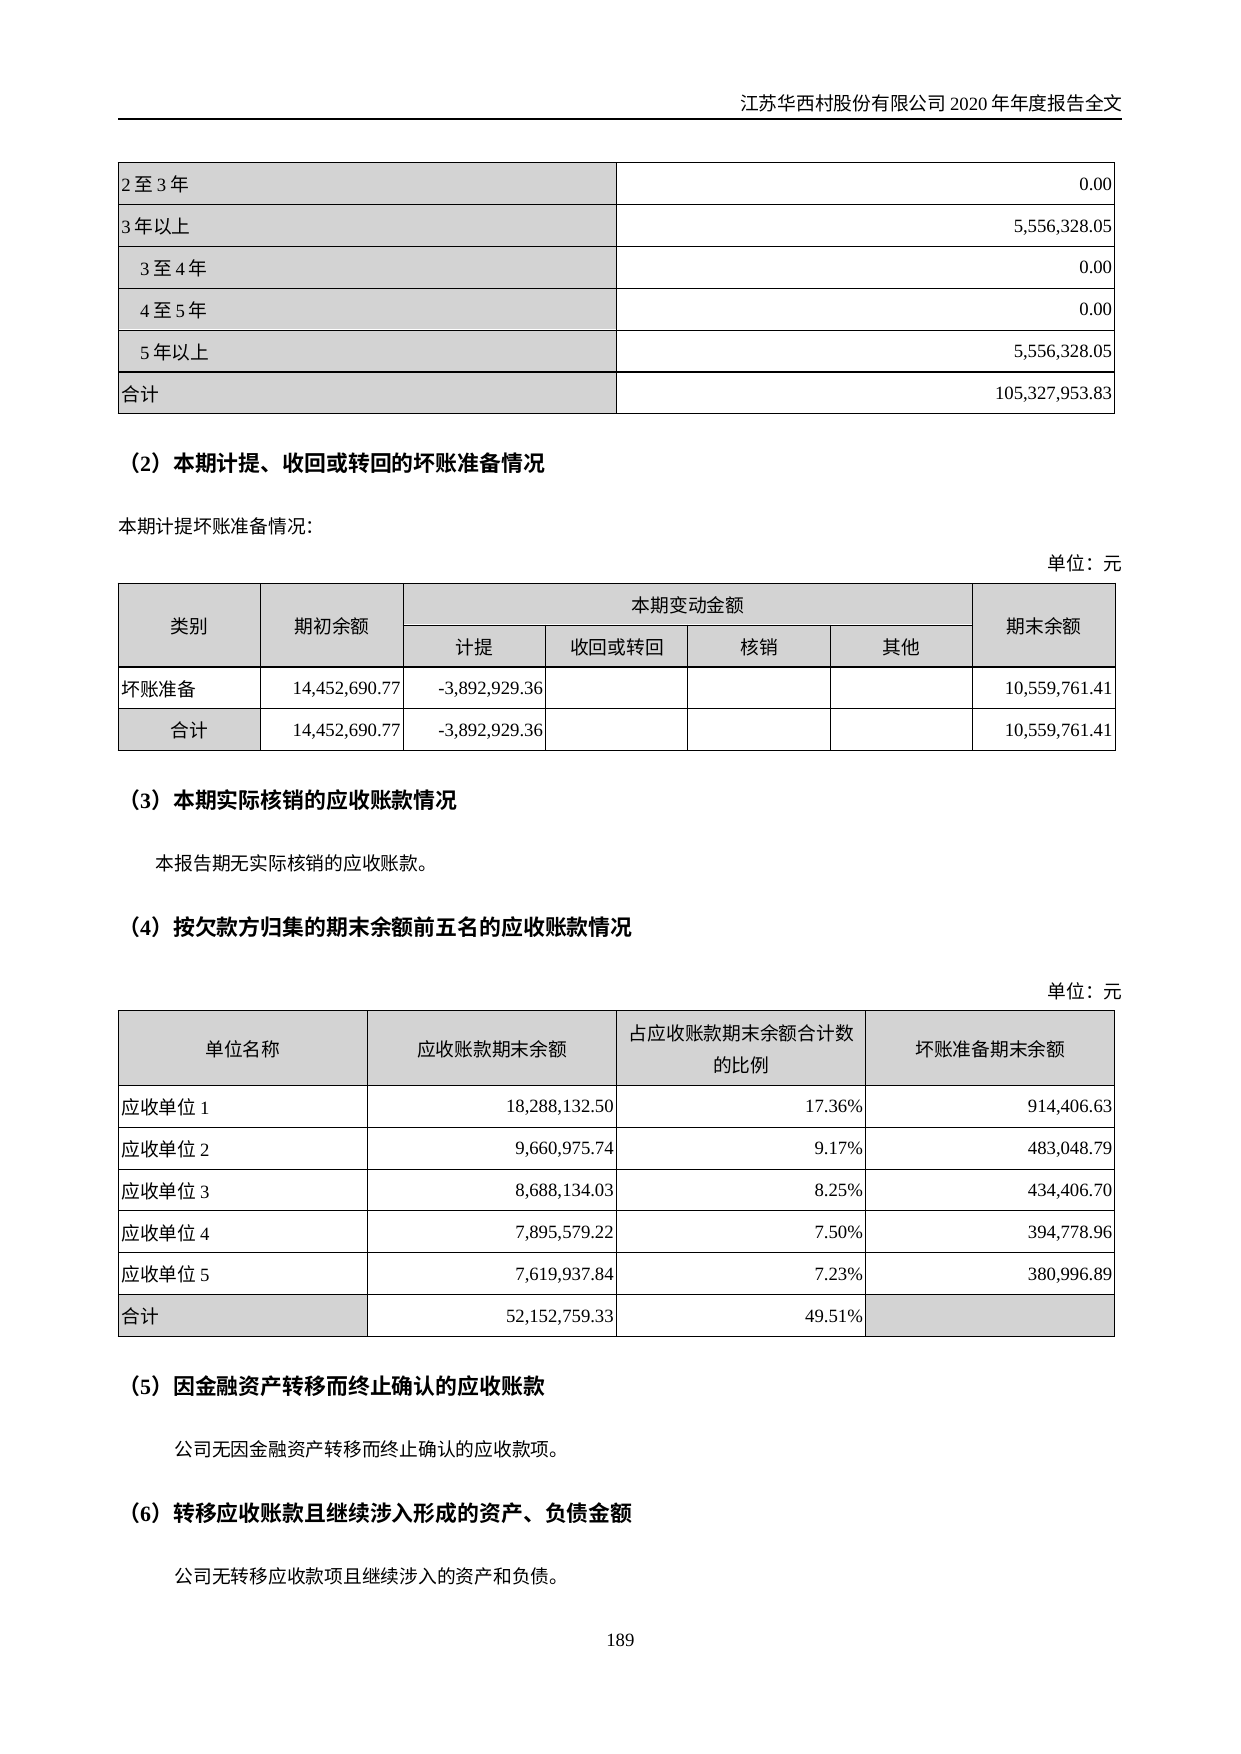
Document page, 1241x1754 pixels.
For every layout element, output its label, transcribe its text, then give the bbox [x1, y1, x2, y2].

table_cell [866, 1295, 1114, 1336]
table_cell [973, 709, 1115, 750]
text 单位：元 [118, 974, 1122, 1006]
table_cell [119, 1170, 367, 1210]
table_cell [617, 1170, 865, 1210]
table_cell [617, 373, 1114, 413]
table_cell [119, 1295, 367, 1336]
text 本期计提坏账准备情况： [118, 509, 1122, 542]
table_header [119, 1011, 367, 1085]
text （5）因金融资产转移而终止确认的应收账款 [118, 1368, 1122, 1401]
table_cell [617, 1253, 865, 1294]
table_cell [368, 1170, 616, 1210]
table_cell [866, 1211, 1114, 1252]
text （6）转移应收账款且继续涉入形成的资产、负债金额 [118, 1496, 1122, 1528]
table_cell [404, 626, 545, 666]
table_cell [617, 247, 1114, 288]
text 公司无转移应收款项且继续涉入的资产和负债。 [118, 1559, 1122, 1592]
text 本报告期无实际核销的应收账款。 [118, 846, 1122, 879]
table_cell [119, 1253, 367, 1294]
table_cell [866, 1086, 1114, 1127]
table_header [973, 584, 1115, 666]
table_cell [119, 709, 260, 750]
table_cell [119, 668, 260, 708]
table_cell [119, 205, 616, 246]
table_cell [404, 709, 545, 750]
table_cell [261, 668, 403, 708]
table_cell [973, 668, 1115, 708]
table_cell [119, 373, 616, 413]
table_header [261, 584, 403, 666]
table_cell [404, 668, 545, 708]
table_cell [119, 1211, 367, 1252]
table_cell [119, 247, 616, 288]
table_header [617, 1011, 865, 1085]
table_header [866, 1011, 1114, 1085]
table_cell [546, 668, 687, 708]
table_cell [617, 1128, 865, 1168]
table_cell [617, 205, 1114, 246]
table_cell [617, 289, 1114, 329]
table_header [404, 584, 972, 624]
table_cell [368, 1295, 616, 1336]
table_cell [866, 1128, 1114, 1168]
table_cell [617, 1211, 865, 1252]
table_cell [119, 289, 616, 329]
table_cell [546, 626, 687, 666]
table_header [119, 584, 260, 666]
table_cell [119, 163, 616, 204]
text 单位：元 [118, 546, 1122, 578]
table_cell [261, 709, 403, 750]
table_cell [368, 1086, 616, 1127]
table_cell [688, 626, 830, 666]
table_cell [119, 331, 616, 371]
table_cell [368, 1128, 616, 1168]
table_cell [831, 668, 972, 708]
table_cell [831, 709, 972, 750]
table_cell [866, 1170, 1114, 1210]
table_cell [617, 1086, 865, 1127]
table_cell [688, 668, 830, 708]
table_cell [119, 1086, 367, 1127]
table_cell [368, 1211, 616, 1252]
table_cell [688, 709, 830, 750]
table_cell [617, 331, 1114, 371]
text （3）本期实际核销的应收账款情况 [118, 782, 1122, 815]
text 公司无因金融资产转移而终止确认的应收款项。 [118, 1432, 1122, 1464]
text （4）按欠款方归集的期末余额前五名的应收账款情况 [118, 910, 1122, 942]
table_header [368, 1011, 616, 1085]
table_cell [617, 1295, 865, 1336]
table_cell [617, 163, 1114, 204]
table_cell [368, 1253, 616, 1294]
text （2）本期计提、收回或转回的坏账准备情况 [118, 446, 1122, 478]
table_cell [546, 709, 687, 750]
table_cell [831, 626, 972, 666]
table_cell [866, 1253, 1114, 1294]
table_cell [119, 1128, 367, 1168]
